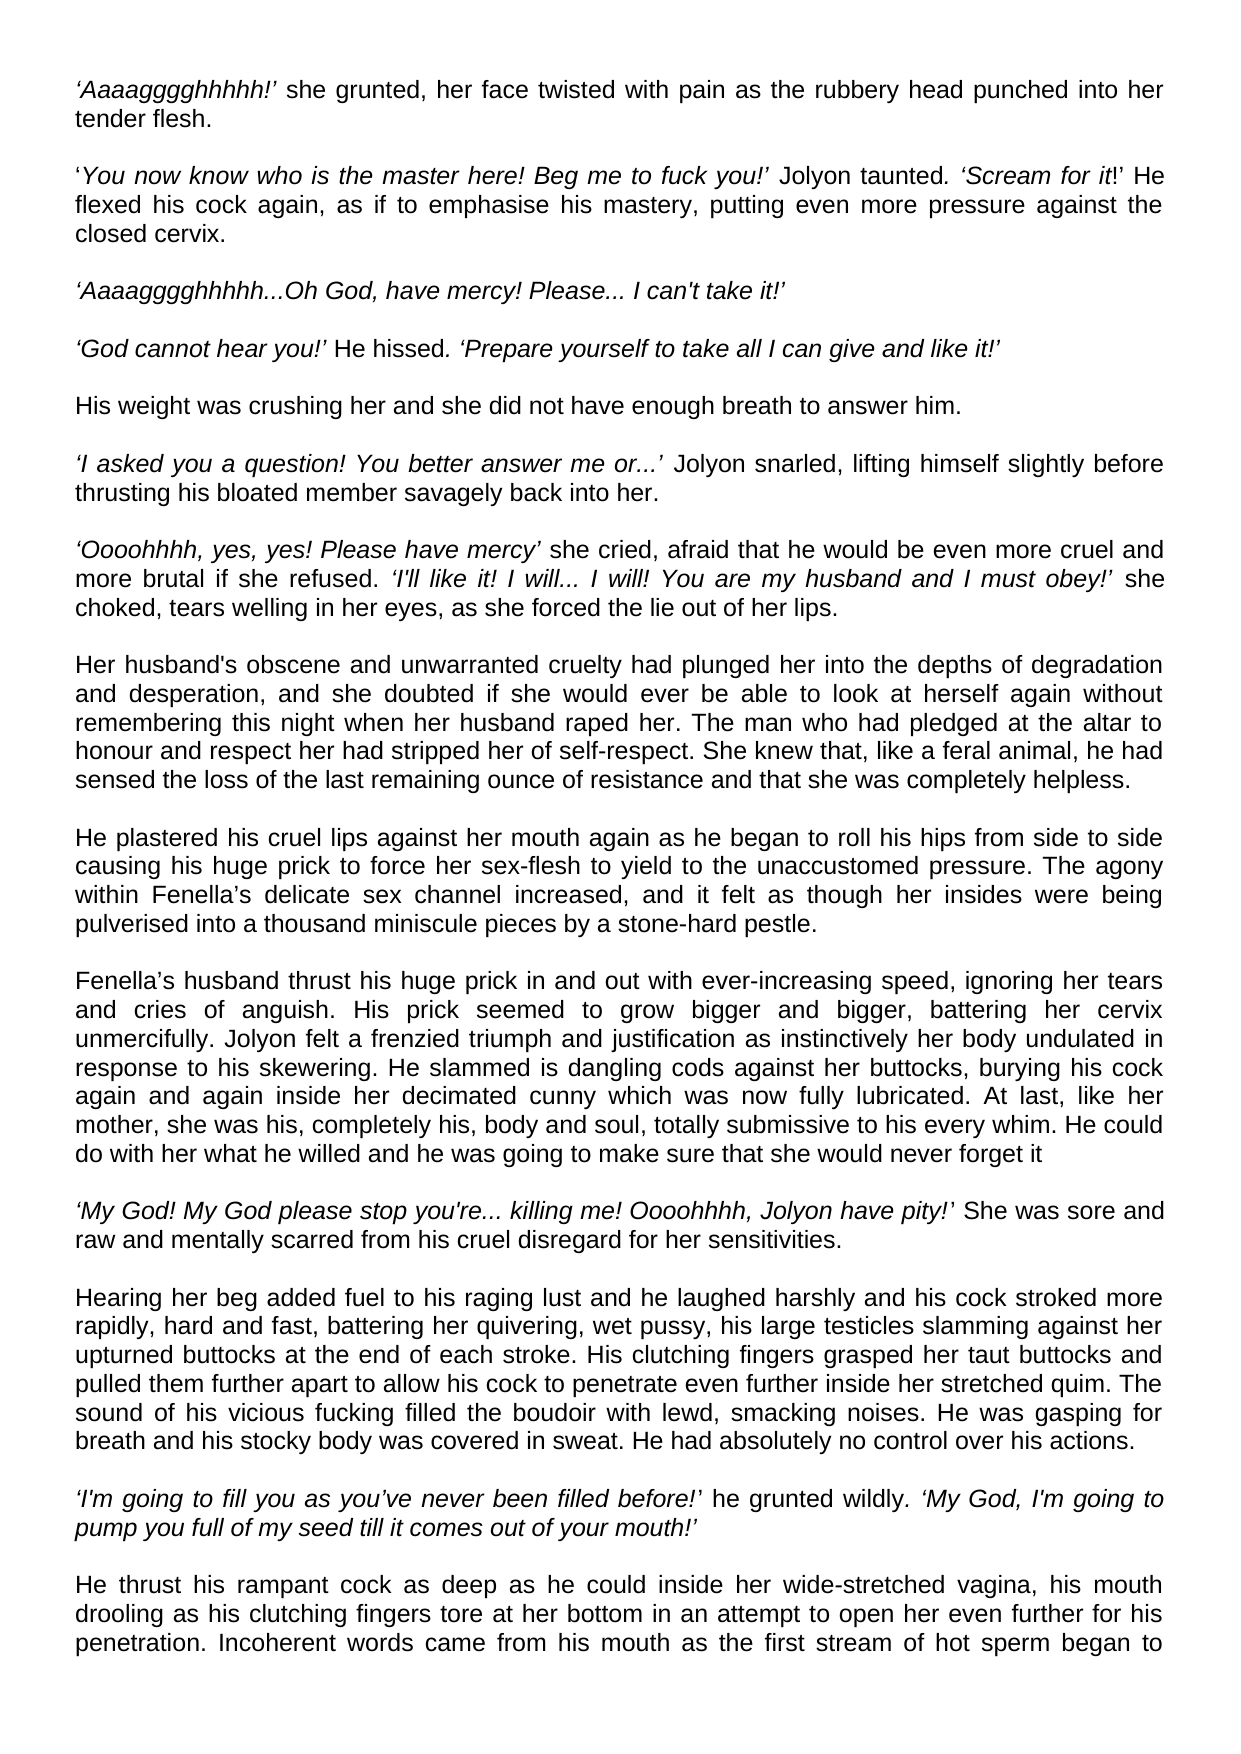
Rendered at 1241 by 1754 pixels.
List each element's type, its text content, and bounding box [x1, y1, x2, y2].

text Fenella’s husband thrust his huge prick in and out with ever-increasing speed, ignoring her tears and cries of anguish. His prick seemed to grow bigger and bigger, battering her cervix unmercifully. Jolyon felt a frenzied triumph and justification as instinctively her body undulated in response to his skewering. He slammed is dangling cods against her buttocks, burying his cock again and again inside her decimated cunny which was now fully lubricated. At last, like her mother, she was his, completely his, body and soul, totally submissive to his every whim. He could do with her what he willed and he was going to make sure that she would never forget it [75, 966, 1165, 1167]
text ‘You now know who is the master here! Beg me to fuck you!’ Jolyon taunted. ‘Scream for it!’ He flexed his cock again, as if to emphasise his mastery, putting even more pressure against the closed cervix. [75, 161, 1165, 247]
text His weight was crushing her and she did not have enough breath to answer him. [75, 391, 1165, 420]
text Hearing her beg added fuel to his raging lust and he laughed harshly and his cock stroked more rapidly, hard and fast, battering her quivering, wet pussy, his large testicles slamming against her upturned buttocks at the end of each stroke. His clutching fingers grasped her taut buttocks and pulled them further apart to allow his cock to penetrate even further inside her stretched quim. The sound of his vicious fucking filled the boudoir with lewd, smacking noises. He was gasping for breath and his stocky body was covered in sweat. He had absolutely no control over his actions. [75, 1282, 1165, 1455]
text ‘Aaaagggghhhhh...Oh God, have mercy! Please... I can't take it!’ [75, 276, 1165, 305]
text ‘I'm going to fill you as you’ve never been filled before!’ he grunted wildly. ‘My God, I'm going to pump you full of my seed till it comes out of your mouth!’ [75, 1484, 1165, 1541]
text ‘Oooohhhh, yes, yes! Please have mercy’ she cried, afraid that he would be even more cruel and more brutal if she refused. ‘I'll like it! I will... I will! You are my husband and I must obey!’ she choked, tears welling in her eyes, as she forced the lie out of her lips. [75, 535, 1165, 621]
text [75, 1570, 1165, 1656]
text ‘My God! My God please stop you're... killing me! Oooohhhh, Jolyon have pity!’ She was sore and raw and mentally scarred from his cruel disregard for her sensitivities. [75, 1196, 1165, 1254]
text ‘God cannot hear you!’ He hissed. ‘Prepare yourself to take all I can give and like it!’ [75, 334, 1165, 362]
text ‘I asked you a question! You better answer me or...’ Jolyon snarled, lifting himself slightly before thrusting his bloated member savagely back into her. [75, 449, 1165, 506]
text He plastered his cruel lips against her mouth again as he began to roll his hips from side to side causing his huge prick to force her sex-flesh to yield to the unaccustomed pressure. The agony within Fenella’s delicate sex channel increased, and it felt as though her insides were being pulverised into a thousand miniscule pieces by a stone-hard pestle. [75, 822, 1165, 937]
text ‘Aaaagggghhhhh!’ she grunted, her face twisted with pain as the rubbery head punched into her tender flesh. [75, 75, 1165, 132]
text Her husband's obscene and unwarranted cruelty had plunged her into the depths of degradation and desperation, and she doubted if she would ever be able to look at herself again without remembering this night when her husband raped her. The man who had pledged at the altar to honour and respect her had stripped her of self-respect. She knew that, like a feral animal, he had sensed the loss of the last remaining ounce of resistance and that she was completely helpless. [75, 650, 1165, 794]
